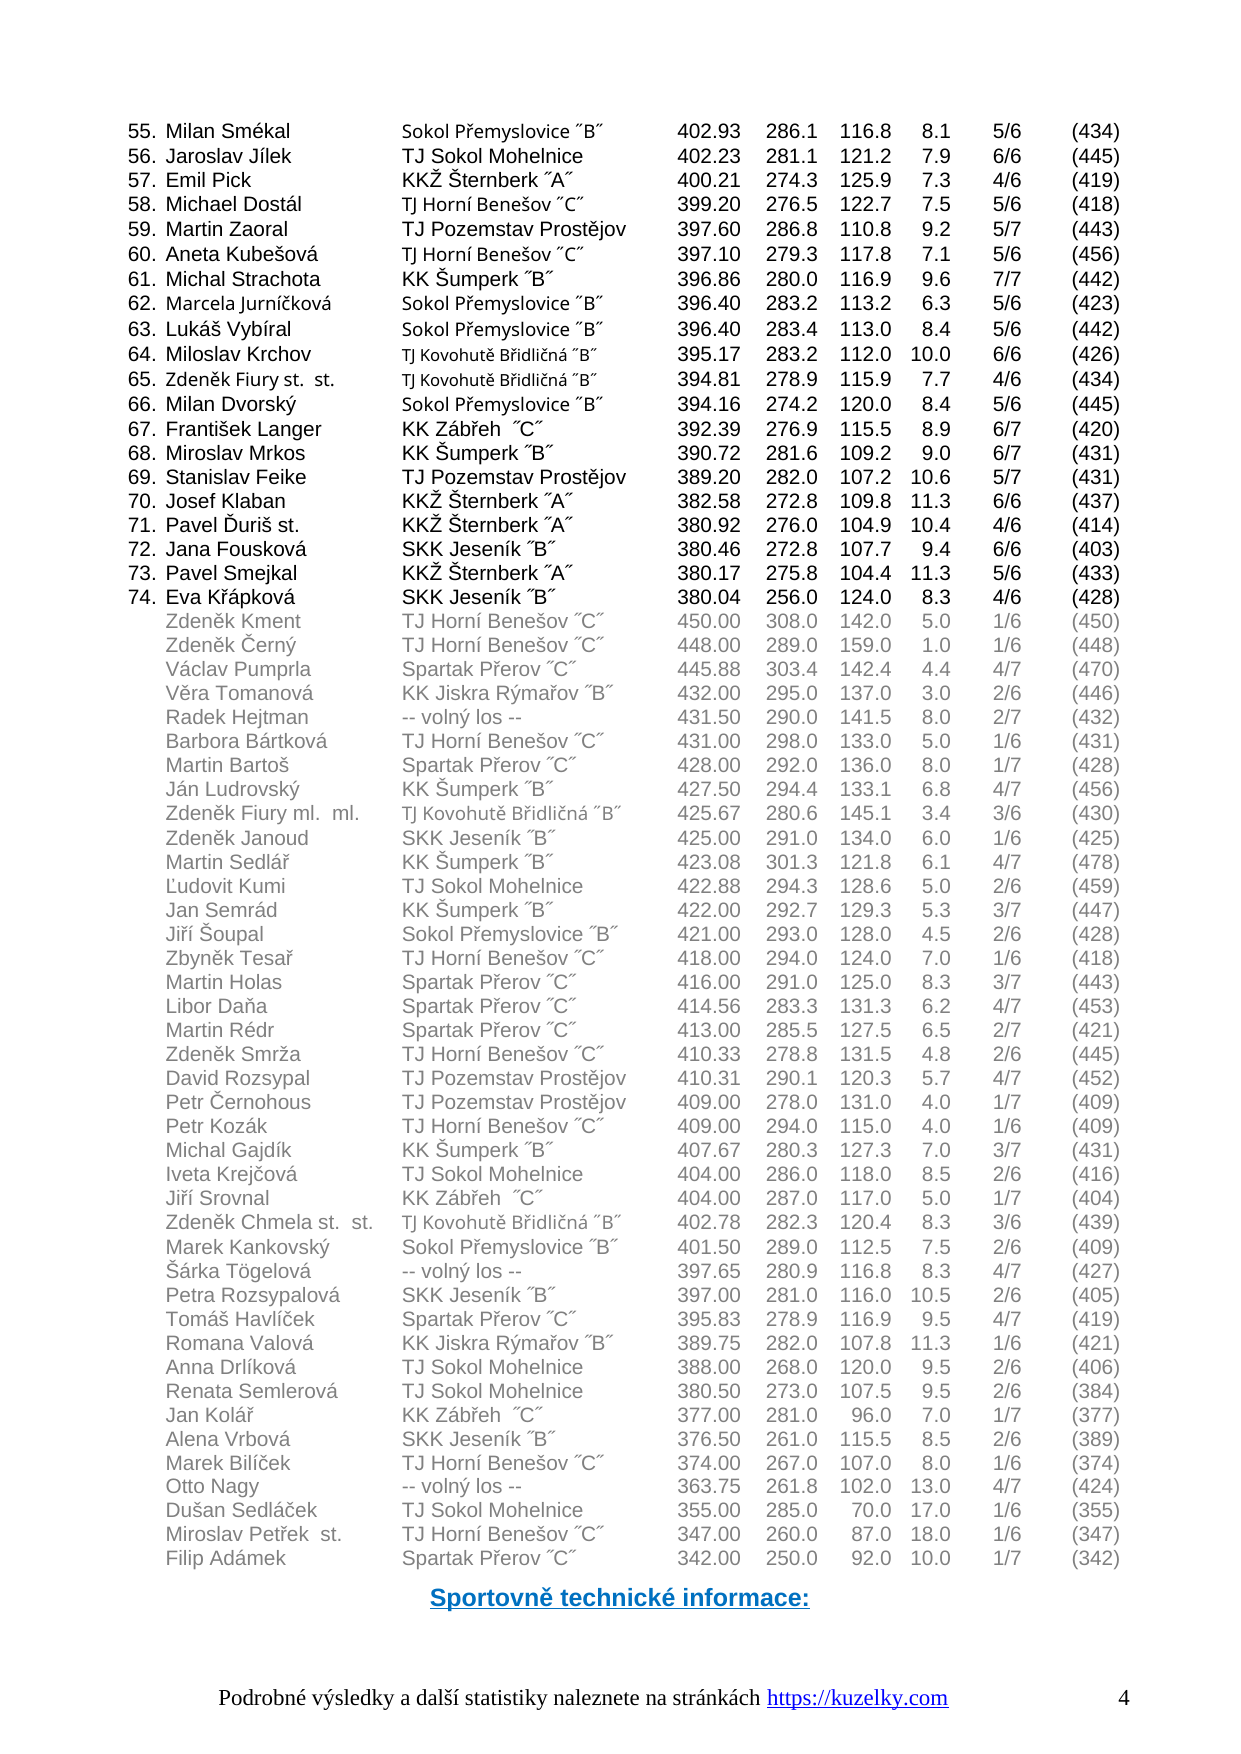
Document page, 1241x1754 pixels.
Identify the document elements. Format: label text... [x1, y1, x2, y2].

text Věra Tomanová KK Jiskra Rýmařov ˝B˝ 432.00 295.0 137.0 3.0 2/6 (446) [106, 681, 1134, 704]
text Filip Adámek Spartak Přerov ˝C˝ 342.00 250.0 92.0 10.0 1/7 (342) [106, 1546, 1134, 1570]
text 72. Jana Fousková SKK Jeseník ˝B˝ 380.46 272.8 107.7 9.4 6/6 (403) [106, 537, 1134, 561]
text 74. Eva Křápková SKK Jeseník ˝B˝ 380.04 256.0 124.0 8.3 4/6 (428) [106, 585, 1134, 609]
text Zdeněk Smrža TJ Horní Benešov ˝C˝ 410.33 278.8 131.5 4.8 2/6 (445) [106, 1042, 1134, 1066]
text 61. Michal Strachota KK Šumperk ˝B˝ 396.86 280.0 116.9 9.6 7/7 (442) [106, 267, 1134, 291]
text Miroslav Petřek st. TJ Horní Benešov ˝C˝ 347.00 260.0 87.0 18.0 1/6 (347) [106, 1522, 1134, 1546]
text Radek Hejtman -- volný los -- 431.50 290.0 141.5 8.0 2/7 (432) [106, 704, 1134, 728]
text Zbyněk Tesař TJ Horní Benešov ˝C˝ 418.00 294.0 124.0 7.0 1/6 (418) [106, 946, 1134, 970]
text Zdeněk Janoud SKK Jeseník ˝B˝ 425.00 291.0 134.0 6.0 1/6 (425) [106, 826, 1134, 850]
text Libor Daňa Spartak Přerov ˝C˝ 414.56 283.3 131.3 6.2 4/7 (453) [106, 994, 1134, 1018]
text 59. Martin Zaoral TJ Pozemstav Prostějov 397.60 286.8 110.8 9.2 5/7 (443) [106, 217, 1134, 241]
text Zdeněk Chmela st. st. TJ Kovohutě Břidličná ˝B˝ 402.78 282.3 120.4 8.3 3/6 (439) [106, 1209, 1134, 1235]
text Alena Vrbová SKK Jeseník ˝B˝ 376.50 261.0 115.5 8.5 2/6 (389) [106, 1426, 1134, 1450]
text Jan Semrád KK Šumperk ˝B˝ 422.00 292.7 129.3 5.3 3/7 (447) [106, 898, 1134, 922]
text 69. Stanislav Feike TJ Pozemstav Prostějov 389.20 282.0 107.2 10.6 5/7 (431) [106, 465, 1134, 489]
text Marek Kankovský Sokol Přemyslovice ˝B˝ 401.50 289.0 112.5 7.5 2/6 (409) [106, 1235, 1134, 1259]
text 71. Pavel Ďuriš st. KKŽ Šternberk ˝A˝ 380.92 276.0 104.9 10.4 4/6 (414) [106, 513, 1134, 537]
text Iveta Krejčová TJ Sokol Mohelnice 404.00 286.0 118.0 8.5 2/6 (416) [106, 1161, 1134, 1185]
text Ján Ludrovský KK Šumperk ˝B˝ 427.50 294.4 133.1 6.8 4/7 (456) [106, 776, 1134, 800]
text 57. Emil Pick KKŽ Šternberk ˝A˝ 400.21 274.3 125.9 7.3 4/6 (419) [106, 168, 1134, 192]
text Václav Pumprla Spartak Přerov ˝C˝ 445.88 303.4 142.4 4.4 4/7 (470) [106, 657, 1134, 681]
text 56. Jaroslav Jílek TJ Sokol Mohelnice 402.23 281.1 121.2 7.9 6/6 (445) [106, 144, 1134, 168]
text Martin Bartoš Spartak Přerov ˝C˝ 428.00 292.0 136.0 8.0 1/7 (428) [106, 752, 1134, 776]
text 73. Pavel Smejkal KKŽ Šternberk ˝A˝ 380.17 275.8 104.4 11.3 5/6 (433) [106, 561, 1134, 585]
text 66. Milan Dvorský Sokol Přemyslovice ˝B˝ 394.16 274.2 120.0 8.4 5/6 (445) [106, 392, 1134, 417]
text Petra Rozsypalová SKK Jeseník ˝B˝ 397.00 281.0 116.0 10.5 2/6 (405) [106, 1283, 1134, 1307]
text Šárka Tögelová -- volný los -- 397.65 280.9 116.8 8.3 4/7 (427) [106, 1259, 1134, 1283]
text Otto Nagy -- volný los -- 363.75 261.8 102.0 13.0 4/7 (424) [106, 1474, 1134, 1498]
text 55. Milan Smékal Sokol Přemyslovice ˝B˝ 402.93 286.1 116.8 8.1 5/6 (434) [106, 118, 1134, 144]
text Jiří Srovnal KK Zábřeh ˝C˝ 404.00 287.0 117.0 5.0 1/7 (404) [106, 1185, 1134, 1209]
text Dušan Sedláček TJ Sokol Mohelnice 355.00 285.0 70.0 17.0 1/6 (355) [106, 1498, 1134, 1522]
text Zdeněk Fiury ml. ml. TJ Kovohutě Břidličná ˝B˝ 425.67 280.6 145.1 3.4 3/6 (430) [106, 800, 1134, 826]
text Renata Semlerová TJ Sokol Mohelnice 380.50 273.0 107.5 9.5 2/6 (384) [106, 1378, 1134, 1402]
text Romana Valová KK Jiskra Rýmařov ˝B˝ 389.75 282.0 107.8 11.3 1/6 (421) [106, 1331, 1134, 1354]
text Zdeněk Kment TJ Horní Benešov ˝C˝ 450.00 308.0 142.0 5.0 1/6 (450) [106, 609, 1134, 633]
text 63. Lukáš Vybíral Sokol Přemyslovice ˝B˝ 396.40 283.4 113.0 8.4 5/6 (442) [106, 316, 1134, 342]
text 70. Josef Klaban KKŽ Šternberk ˝A˝ 382.58 272.8 109.8 11.3 6/6 (437) [106, 489, 1134, 513]
text Anna Drlíková TJ Sokol Mohelnice 388.00 268.0 120.0 9.5 2/6 (406) [106, 1354, 1134, 1378]
text 64. Miloslav Krchov TJ Kovohutě Břidličná ˝B˝ 395.17 283.2 112.0 10.0 6/6 (426) [106, 342, 1134, 366]
text Ľudovit Kumi TJ Sokol Mohelnice 422.88 294.3 128.6 5.0 2/6 (459) [106, 874, 1134, 898]
text Jan Kolář KK Zábřeh ˝C˝ 377.00 281.0 96.0 7.0 1/7 (377) [106, 1402, 1134, 1426]
text 60. Aneta Kubešová TJ Horní Benešov ˝C˝ 397.10 279.3 117.8 7.1 5/6 (456) [106, 241, 1134, 267]
text Barbora Bártková TJ Horní Benešov ˝C˝ 431.00 298.0 133.0 5.0 1/6 (431) [106, 728, 1134, 752]
text Sportovně technické informace: [94, 1583, 1145, 1611]
text Martin Sedlář KK Šumperk ˝B˝ 423.08 301.3 121.8 6.1 4/7 (478) [106, 850, 1134, 874]
text 62. Marcela Jurníčková Sokol Přemyslovice ˝B˝ 396.40 283.2 113.2 6.3 5/6 (423) [106, 291, 1134, 316]
text 58. Michael Dostál TJ Horní Benešov ˝C˝ 399.20 276.5 122.7 7.5 5/6 (418) [106, 192, 1134, 217]
text 65. Zdeněk Fiury st. st. TJ Kovohutě Břidličná ˝B˝ 394.81 278.9 115.9 7.7 4/6 (434) [106, 366, 1134, 392]
text Zdeněk Černý TJ Horní Benešov ˝C˝ 448.00 289.0 159.0 1.0 1/6 (448) [106, 633, 1134, 657]
text Petr Černohous TJ Pozemstav Prostějov 409.00 278.0 131.0 4.0 1/7 (409) [106, 1089, 1134, 1113]
text Marek Bilíček TJ Horní Benešov ˝C˝ 374.00 267.0 107.0 8.0 1/6 (374) [106, 1450, 1134, 1474]
text 68. Miroslav Mrkos KK Šumperk ˝B˝ 390.72 281.6 109.2 9.0 6/7 (431) [106, 441, 1134, 465]
text Martin Rédr Spartak Přerov ˝C˝ 413.00 285.5 127.5 6.5 2/7 (421) [106, 1018, 1134, 1042]
text David Rozsypal TJ Pozemstav Prostějov 410.31 290.1 120.3 5.7 4/7 (452) [106, 1066, 1134, 1089]
text Petr Kozák TJ Horní Benešov ˝C˝ 409.00 294.0 115.0 4.0 1/6 (409) [106, 1113, 1134, 1137]
text Martin Holas Spartak Přerov ˝C˝ 416.00 291.0 125.0 8.3 3/7 (443) [106, 970, 1134, 994]
text Jiří Šoupal Sokol Přemyslovice ˝B˝ 421.00 293.0 128.0 4.5 2/6 (428) [106, 922, 1134, 946]
text 67. František Langer KK Zábřeh ˝C˝ 392.39 276.9 115.5 8.9 6/7 (420) [106, 417, 1134, 441]
text Tomáš Havlíček Spartak Přerov ˝C˝ 395.83 278.9 116.9 9.5 4/7 (419) [106, 1307, 1134, 1331]
text Michal Gajdík KK Šumperk ˝B˝ 407.67 280.3 127.3 7.0 3/7 (431) [106, 1137, 1134, 1161]
